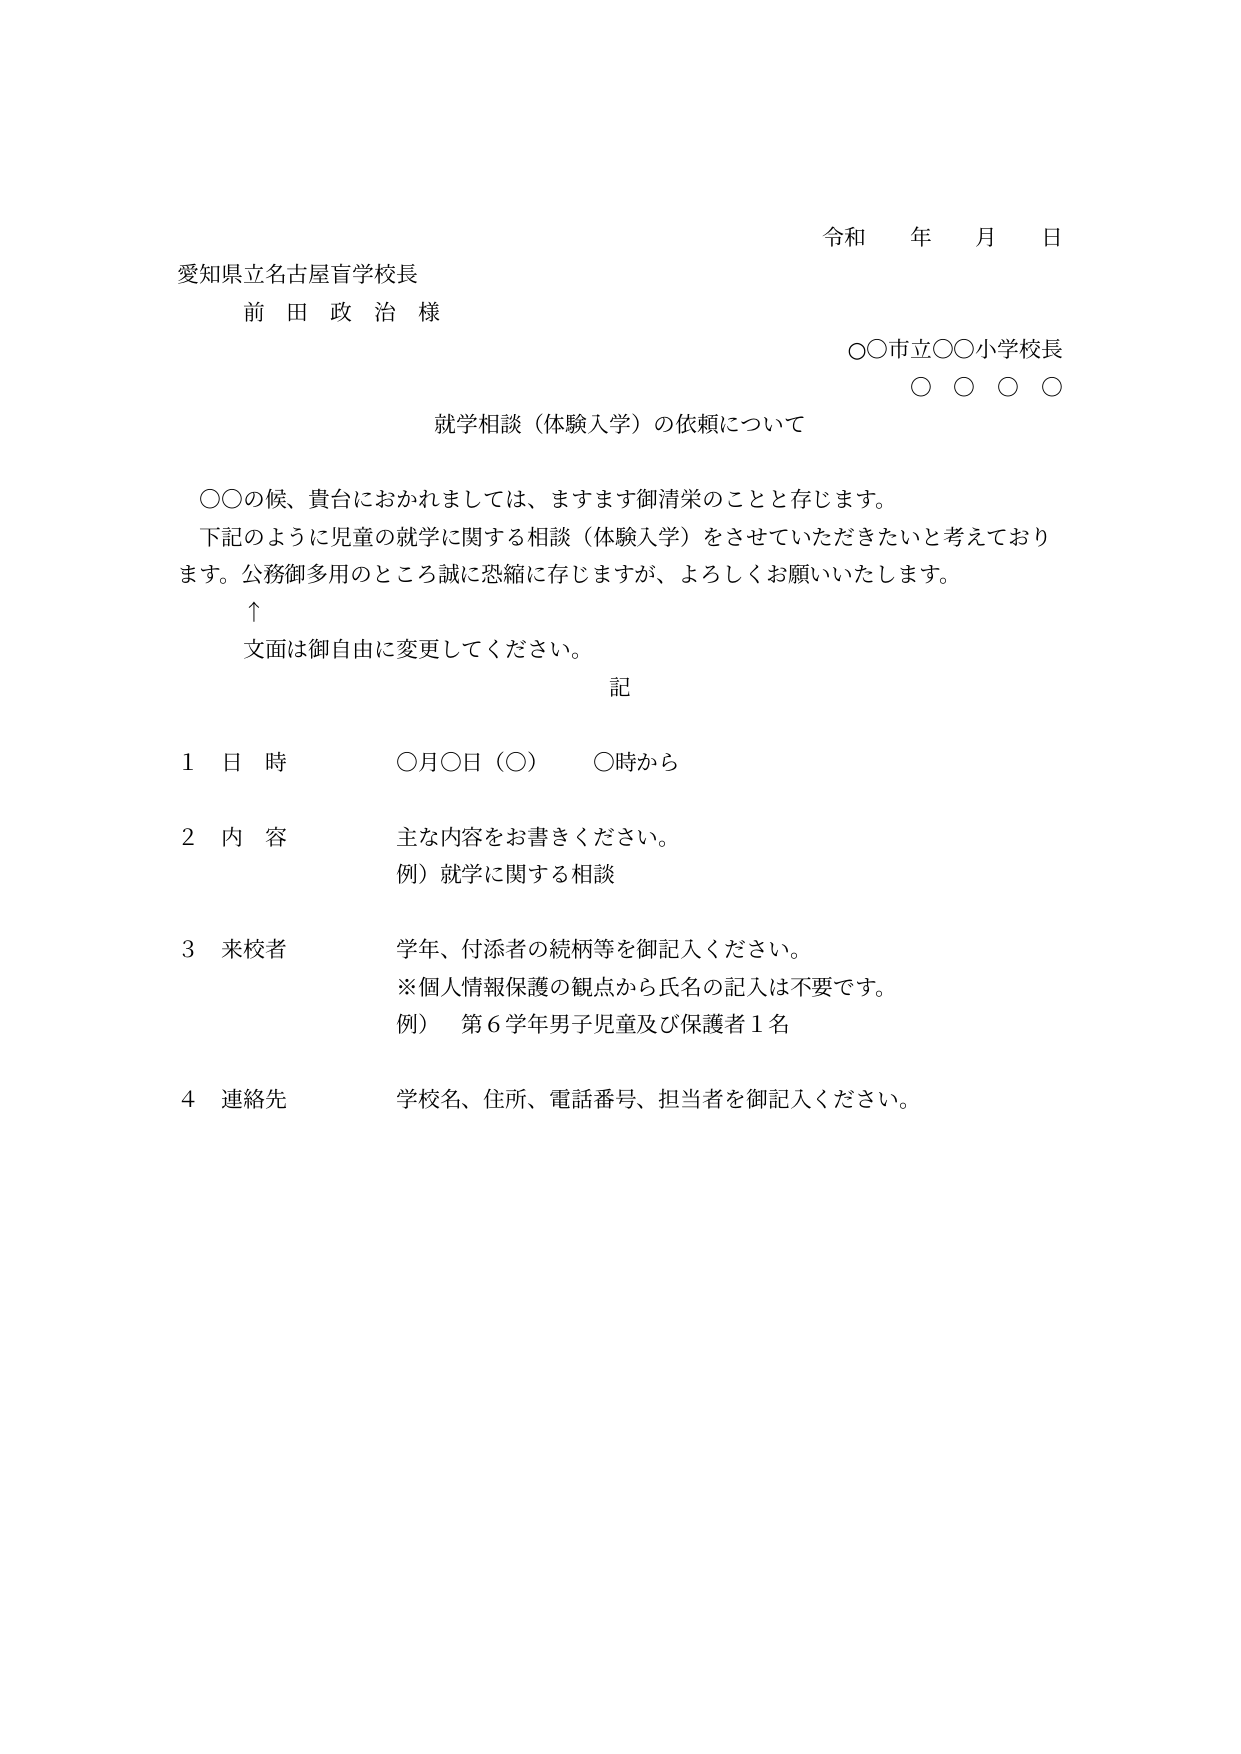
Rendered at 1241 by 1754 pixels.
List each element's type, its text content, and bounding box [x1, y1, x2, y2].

text 例） 第６学年男子児童及び保護者１名 [177, 1004, 1063, 1042]
text ○〇市立〇〇小学校長 [177, 329, 1063, 367]
text 〇〇の候、貴台におかれましては、ますます御清栄のことと存じます。 [177, 479, 1063, 517]
subtitle 記 [177, 667, 1063, 704]
text ４ 連絡先 学校名、住所、電話番号、担当者を御記入ください。 [177, 1079, 1063, 1117]
text 前 田 政 治 様 [177, 292, 1063, 329]
text 就学相談（体験入学）の依頼について [177, 404, 1063, 442]
text 文面は御自由に変更してください。 [177, 629, 1063, 667]
text 下記のように児童の就学に関する相談（体験入学）をさせていただきたいと考えております。公務御多用のところ誠に恐縮に存じますが、よろしくお願いいたします。 [177, 517, 1063, 592]
text ↑ [177, 592, 1063, 629]
text ※個人情報保護の観点から氏名の記入は不要です。 [177, 967, 1063, 1004]
text 令和 年 月 日 [177, 217, 1063, 254]
text 〇 〇 〇 〇 [177, 367, 1063, 404]
text ２ 内 容 主な内容をお書きください。 [177, 817, 1063, 854]
text ３ 来校者 学年、付添者の続柄等を御記入ください。 [177, 929, 1063, 967]
text １ 日 時 〇月〇日（〇） 〇時から [177, 742, 1063, 779]
text 例）就学に関する相談 [177, 854, 1063, 892]
text 愛知県立名古屋盲学校長 [177, 254, 1063, 292]
